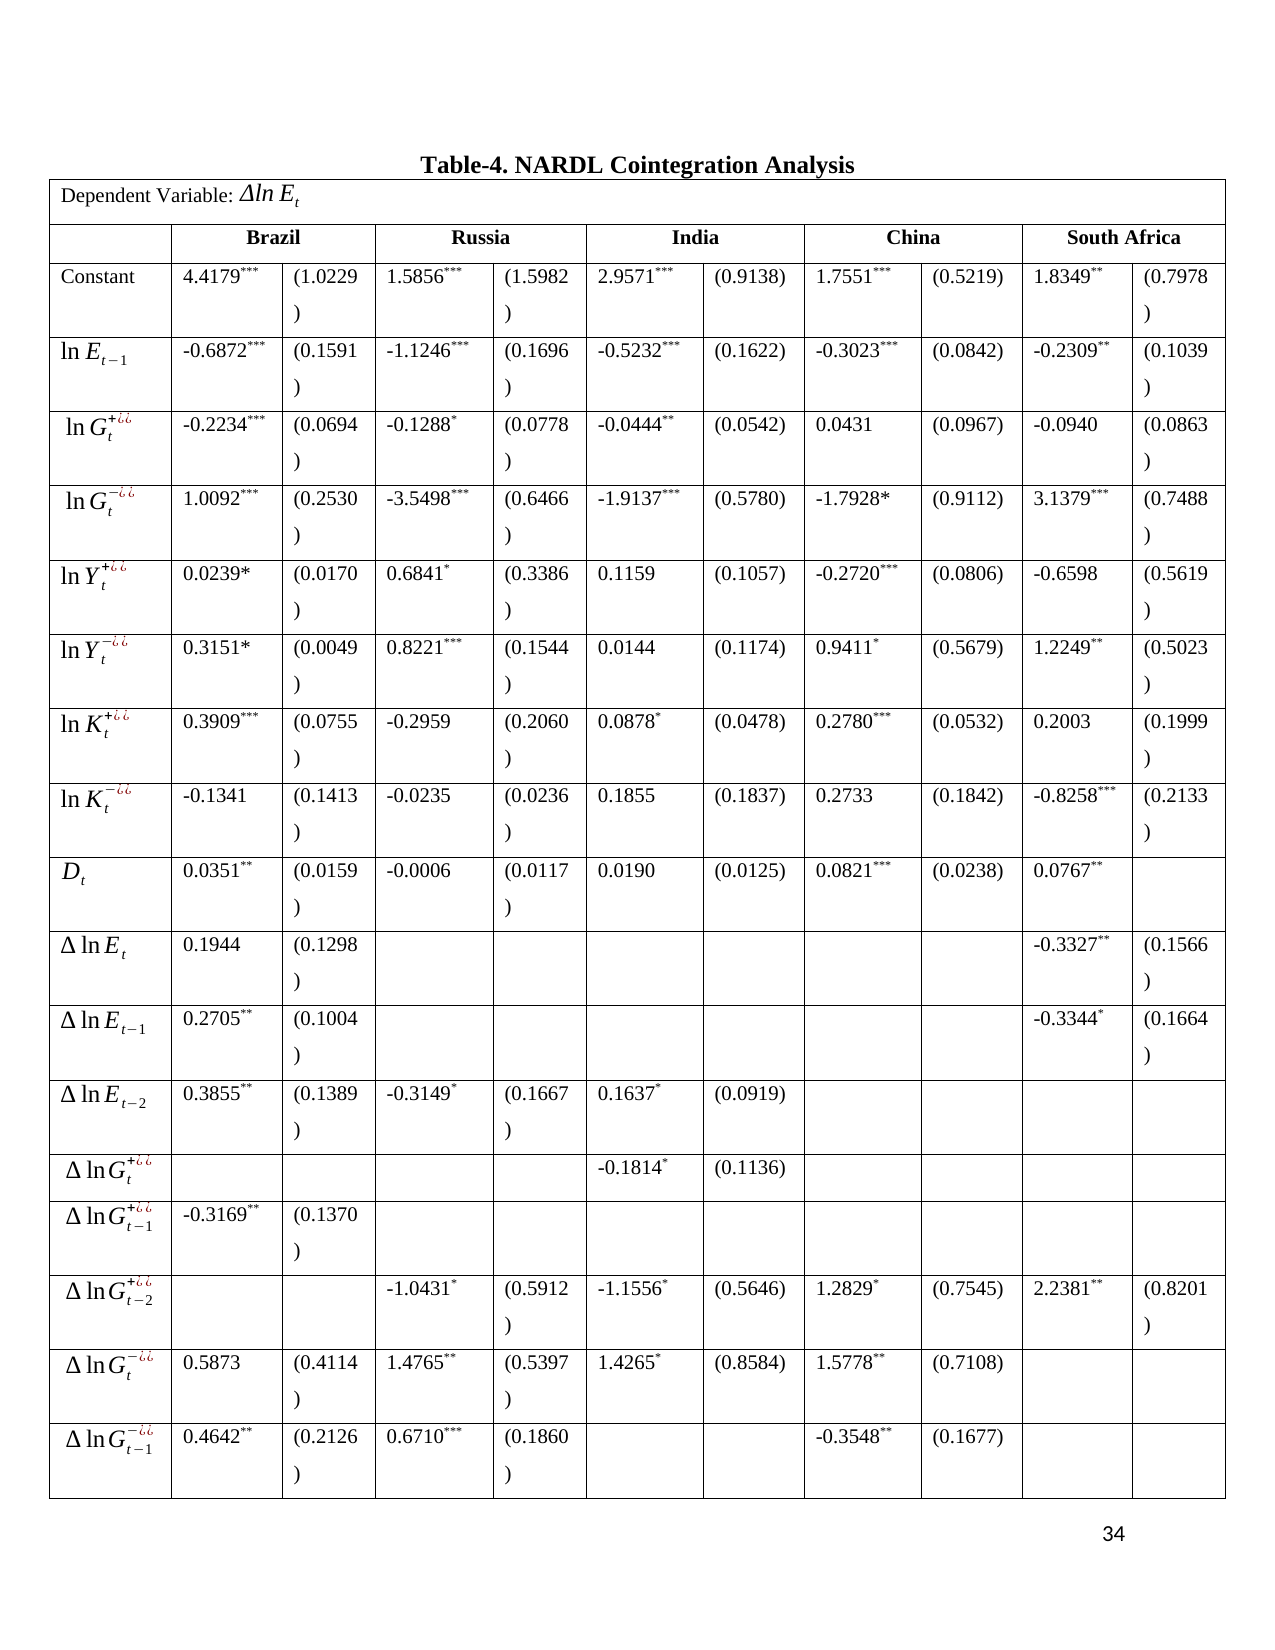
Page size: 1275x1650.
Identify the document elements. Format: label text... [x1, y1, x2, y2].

table_cell 1.8349** [1023, 264, 1132, 337]
table_cell [50, 709, 171, 782]
table_cell [587, 1202, 703, 1275]
table_cell 1.5778** [805, 1350, 921, 1423]
table_cell 0.8221*** [376, 635, 493, 708]
table_cell (0.1174) [704, 635, 804, 708]
table_cell (0.1860) [494, 1424, 586, 1498]
table_cell 0.1159 [587, 561, 703, 634]
table_cell -0.2234*** [172, 412, 282, 485]
table_cell Brazil [172, 225, 375, 262]
table_cell [50, 1424, 171, 1498]
table_cell [50, 412, 171, 485]
table_cell 1.7551*** [805, 264, 921, 337]
table_cell (0.1298) [283, 932, 375, 1005]
table_cell (0.0967) [922, 412, 1022, 485]
table_cell 3.1379*** [1023, 486, 1132, 559]
table_cell 2.2381** [1023, 1276, 1132, 1349]
table_cell (0.5646) [704, 1276, 804, 1349]
table_cell 0.0351** [172, 858, 282, 931]
table_cell (0.5780) [704, 486, 804, 559]
table_cell [50, 1202, 171, 1275]
table_cell -0.1288* [376, 412, 493, 485]
table_cell (0.1039) [1133, 338, 1225, 411]
table_cell (0.1696) [494, 338, 586, 411]
table_cell (0.5912) [494, 1276, 586, 1349]
table_cell -1.0431* [376, 1276, 493, 1349]
table_cell (0.3386) [494, 561, 586, 634]
table_cell [1133, 858, 1225, 931]
table_cell [922, 1081, 1022, 1154]
table_cell (0.5397) [494, 1350, 586, 1423]
table_cell [1023, 1202, 1132, 1275]
table_cell [922, 932, 1022, 1005]
table_cell (0.5023) [1133, 635, 1225, 708]
table_cell [50, 635, 171, 708]
table_cell [704, 932, 804, 1005]
table_cell -0.3149* [376, 1081, 493, 1154]
table_cell -0.0444** [587, 412, 703, 485]
table_cell (0.5619) [1133, 561, 1225, 634]
table_cell 1.2829* [805, 1276, 921, 1349]
table_cell (0.6466) [494, 486, 586, 559]
table_cell [1023, 1155, 1132, 1201]
table_cell -1.7928* [805, 486, 921, 559]
table_cell [805, 1202, 921, 1275]
table_cell (0.2530) [283, 486, 375, 559]
table_cell [704, 1006, 804, 1079]
table_cell [50, 1006, 171, 1079]
table_cell [805, 1155, 921, 1201]
table_cell -0.8258*** [1023, 784, 1132, 857]
table_cell 0.2705** [172, 1006, 282, 1079]
table_cell [1133, 1202, 1225, 1275]
table_cell 4.4179*** [172, 264, 282, 337]
table_cell (0.9138) [704, 264, 804, 337]
table_cell -0.5232*** [587, 338, 703, 411]
table_cell (0.8201) [1133, 1276, 1225, 1349]
table_cell [1133, 1350, 1225, 1423]
table_cell 1.4765** [376, 1350, 493, 1423]
table_cell [376, 1202, 493, 1275]
table_cell (0.1591) [283, 338, 375, 411]
table_cell 0.9411* [805, 635, 921, 708]
table_cell (1.5982) [494, 264, 586, 337]
table_cell South Africa [1023, 225, 1225, 262]
table_cell [50, 784, 171, 857]
table_cell -0.2720*** [805, 561, 921, 634]
table_cell 1.0092*** [172, 486, 282, 559]
table_cell (0.1566) [1133, 932, 1225, 1005]
table_cell [1023, 1424, 1132, 1498]
table_cell Constant [50, 264, 171, 337]
table_cell 1.2249** [1023, 635, 1132, 708]
table_cell (0.0049) [283, 635, 375, 708]
table_cell [50, 561, 171, 634]
table_cell [587, 1424, 703, 1498]
table_cell (0.1544) [494, 635, 586, 708]
table_cell 0.4642** [172, 1424, 282, 1498]
table_cell 0.6841* [376, 561, 493, 634]
table_cell [587, 932, 703, 1005]
table_cell [805, 1081, 921, 1154]
table_cell (0.9112) [922, 486, 1022, 559]
table_cell (0.2126) [283, 1424, 375, 1498]
table_cell 0.0878* [587, 709, 703, 782]
table_cell (0.7545) [922, 1276, 1022, 1349]
table_cell (0.5679) [922, 635, 1022, 708]
table_cell (0.0542) [704, 412, 804, 485]
table_cell (0.8584) [704, 1350, 804, 1423]
table_cell 0.3855** [172, 1081, 282, 1154]
table_cell China [805, 225, 1022, 262]
table_cell (0.1667) [494, 1081, 586, 1154]
table_cell [50, 1350, 171, 1423]
table_cell (0.1842) [922, 784, 1022, 857]
table_cell -0.0940 [1023, 412, 1132, 485]
table_cell 0.5873 [172, 1350, 282, 1423]
table_cell [50, 338, 171, 411]
table_cell (1.0229) [283, 264, 375, 337]
table_cell (0.0755) [283, 709, 375, 782]
table_cell 0.2733 [805, 784, 921, 857]
table_cell (0.0694) [283, 412, 375, 485]
table_cell [494, 932, 586, 1005]
table_cell [376, 1155, 493, 1201]
table_cell [805, 1006, 921, 1079]
table_cell -0.3344* [1023, 1006, 1132, 1079]
table_cell [494, 1006, 586, 1079]
table_cell (0.1999) [1133, 709, 1225, 782]
table_cell [50, 932, 171, 1005]
table_cell [805, 932, 921, 1005]
table_cell (0.1004) [283, 1006, 375, 1079]
table_cell (0.0238) [922, 858, 1022, 931]
table_cell -0.6598 [1023, 561, 1132, 634]
table_cell 0.0431 [805, 412, 921, 485]
table_cell (0.0863) [1133, 412, 1225, 485]
table_cell [1133, 1424, 1225, 1498]
table_cell (0.0125) [704, 858, 804, 931]
text Table-4. NARDL Cointegration Analysis [150, 150, 1125, 179]
table_cell India [587, 225, 804, 262]
table_cell (0.7108) [922, 1350, 1022, 1423]
table_cell [50, 1155, 171, 1201]
table_cell (0.2133) [1133, 784, 1225, 857]
table_cell -0.2309** [1023, 338, 1132, 411]
table_cell [50, 486, 171, 559]
table_cell 0.1944 [172, 932, 282, 1005]
table_cell (0.1057) [704, 561, 804, 634]
table_cell (0.0806) [922, 561, 1022, 634]
table_cell (0.5219) [922, 264, 1022, 337]
table_cell -0.6872*** [172, 338, 282, 411]
table_cell 0.3151* [172, 635, 282, 708]
table_cell [172, 1155, 282, 1201]
table_cell (0.0842) [922, 338, 1022, 411]
table_cell 0.2003 [1023, 709, 1132, 782]
table_cell [376, 1006, 493, 1079]
table_cell [283, 1276, 375, 1349]
table_cell -3.5498*** [376, 486, 493, 559]
table_cell 0.1855 [587, 784, 703, 857]
table_cell [50, 1276, 171, 1349]
table_cell (0.0478) [704, 709, 804, 782]
table_cell (0.0236) [494, 784, 586, 857]
table_cell [704, 1202, 804, 1275]
table_cell -1.1246*** [376, 338, 493, 411]
table_cell 0.0239* [172, 561, 282, 634]
table_cell 0.3909*** [172, 709, 282, 782]
table_cell [1133, 1081, 1225, 1154]
table_cell [50, 858, 171, 931]
table_cell (0.1136) [704, 1155, 804, 1201]
table_cell 0.1637* [587, 1081, 703, 1154]
table_cell (0.1622) [704, 338, 804, 411]
table_cell -1.9137*** [587, 486, 703, 559]
table_cell (0.1389) [283, 1081, 375, 1154]
table_cell (0.1370) [283, 1202, 375, 1275]
table_cell -0.3023*** [805, 338, 921, 411]
table_cell [50, 1081, 171, 1154]
table_cell 0.0144 [587, 635, 703, 708]
table_cell -0.0006 [376, 858, 493, 931]
table_cell (0.1837) [704, 784, 804, 857]
table_cell -1.1556* [587, 1276, 703, 1349]
table_cell [704, 1424, 804, 1498]
table_cell 0.0767** [1023, 858, 1132, 931]
table_cell -0.3327** [1023, 932, 1132, 1005]
table_cell 2.9571*** [587, 264, 703, 337]
table_cell 1.4265* [587, 1350, 703, 1423]
table_cell (0.1677) [922, 1424, 1022, 1498]
table_cell (0.7488) [1133, 486, 1225, 559]
table_cell -0.2959 [376, 709, 493, 782]
table_cell [922, 1155, 1022, 1201]
table_cell -0.3548** [805, 1424, 921, 1498]
table_cell 0.0821*** [805, 858, 921, 931]
table_cell [587, 1006, 703, 1079]
table_header Dependent Variable: [50, 180, 1225, 224]
table_cell -0.3169** [172, 1202, 282, 1275]
table_cell [494, 1155, 586, 1201]
table_cell (0.0170) [283, 561, 375, 634]
table_cell 0.2780*** [805, 709, 921, 782]
table_cell [1023, 1350, 1132, 1423]
table_cell [283, 1155, 375, 1201]
table_cell [50, 225, 171, 262]
table_cell 0.0190 [587, 858, 703, 931]
table_cell [922, 1006, 1022, 1079]
table_cell Russia [376, 225, 586, 262]
table_cell 1.5856*** [376, 264, 493, 337]
table_cell (0.1413) [283, 784, 375, 857]
table_cell (0.2060) [494, 709, 586, 782]
table_cell (0.4114) [283, 1350, 375, 1423]
table_cell [172, 1276, 282, 1349]
table_cell (0.0117) [494, 858, 586, 931]
table_cell -0.1814* [587, 1155, 703, 1201]
table_cell (0.7978) [1133, 264, 1225, 337]
table_cell (0.0919) [704, 1081, 804, 1154]
table_cell (0.1664) [1133, 1006, 1225, 1079]
table_cell (0.0532) [922, 709, 1022, 782]
table_cell [1133, 1155, 1225, 1201]
table_cell [376, 932, 493, 1005]
table_cell [922, 1202, 1022, 1275]
table_cell -0.0235 [376, 784, 493, 857]
table_cell [1023, 1081, 1132, 1154]
table_cell -0.1341 [172, 784, 282, 857]
table_cell (0.0159) [283, 858, 375, 931]
table_cell 0.6710*** [376, 1424, 493, 1498]
table_cell [494, 1202, 586, 1275]
table_cell (0.0778) [494, 412, 586, 485]
